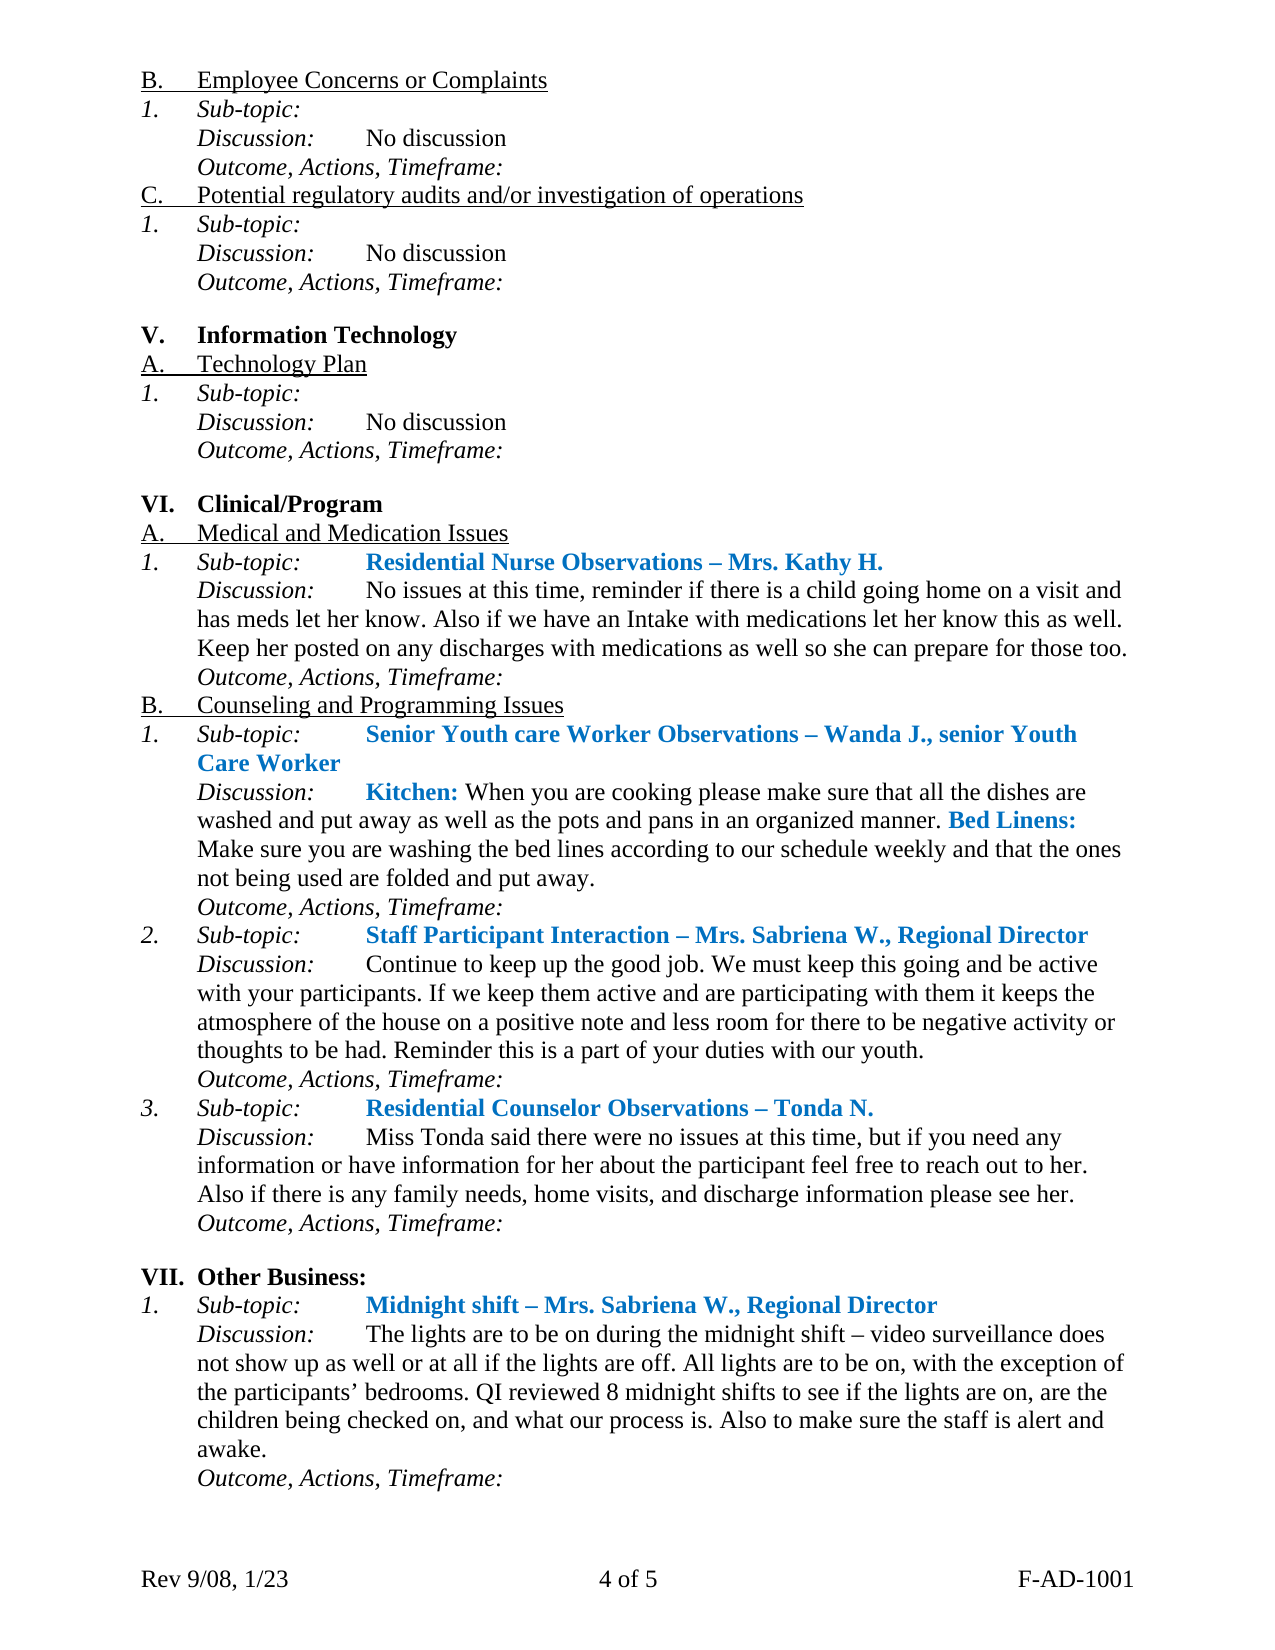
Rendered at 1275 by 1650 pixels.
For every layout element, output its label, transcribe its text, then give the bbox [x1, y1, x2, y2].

text 1. Sub-topic: Midnight shift – Mrs. Sabriena W., Regional Director [141, 1291, 1134, 1319]
text A. Technology Plan [141, 349, 1134, 378]
text Outcome, Actions, Timeframe: [141, 892, 1134, 921]
subtitle VI. Clinical/Program [141, 489, 1134, 518]
text A. Medical and Medication Issues [141, 518, 1134, 547]
text Discussion: Miss Tonda said there were no issues at this time, but if you need any information or have information for her about the participant feel free to reach out to her. Also if there is any family needs, home visits, and discharge information please see her. [141, 1122, 1134, 1208]
text VII. Other Business: [141, 1262, 1134, 1291]
text Discussion: No discussion [141, 407, 1134, 436]
text Outcome, Actions, Timeframe: [141, 1064, 1134, 1093]
text B. Employee Concerns or Complaints [141, 66, 1134, 94]
text Outcome, Actions, Timeframe: [141, 1463, 1134, 1492]
text 1. Sub-topic: [141, 378, 1134, 407]
text Discussion: The lights are to be on during the midnight shift – video surveillance does not show up as well or at all if the lights are off. All lights are to be on, with the exception of the participants’ bedrooms. QI reviewed 8 midnight shifts to see if the lights are on, are the children being checked on, and what our process is. Also to make sure the staff is alert and awake. [141, 1319, 1134, 1463]
text Discussion: Kitchen: When you are cooking please make sure that all the dishes are washed and put away as well as the pots and pans in an organized manner. Bed Linens: Make sure you are washing the bed lines according to our schedule weekly and that the ones not being used are folded and put away. [141, 777, 1134, 892]
subtitle V. Information Technology [141, 321, 1134, 349]
text 1. Sub-topic: [141, 94, 1134, 123]
text Outcome, Actions, Timeframe: [141, 1208, 1134, 1237]
text Outcome, Actions, Timeframe: [141, 662, 1134, 691]
text B. Counseling and Programming Issues [141, 691, 1134, 719]
text C. Potential regulatory audits and/or investigation of operations [141, 181, 1134, 209]
text 2. Sub-topic: Staff Participant Interaction – Mrs. Sabriena W., Regional Director [141, 921, 1134, 949]
text Outcome, Actions, Timeframe: [141, 436, 1134, 464]
text Discussion: Continue to keep up the good job. We must keep this going and be active with your participants. If we keep them active and are participating with them it keeps the atmosphere of the house on a positive note and less room for there to be negative activity or thoughts to be had. Reminder this is a part of your duties with our youth. [141, 949, 1134, 1064]
text Discussion: No discussion [141, 123, 1134, 152]
text 1. Sub-topic: Residential Nurse Observations – Mrs. Kathy H. [141, 547, 1134, 576]
text Discussion: No issues at this time, reminder if there is a child going home on a visit and has meds let her know. Also if we have an Intake with medications let her know this as well. Keep her posted on any discharges with medications as well so she can prepare for those too. [141, 576, 1134, 662]
text 1. Sub-topic: [141, 209, 1134, 238]
text 1. Sub-topic: Senior Youth care Worker Observations – Wanda J., senior Youth Care Worker [141, 719, 1134, 777]
text 3. Sub-topic: Residential Counselor Observations – Tonda N. [141, 1093, 1134, 1122]
text Outcome, Actions, Timeframe: [141, 152, 1134, 181]
text Outcome, Actions, Timeframe: [141, 267, 1134, 296]
text Discussion: No discussion [141, 238, 1134, 267]
